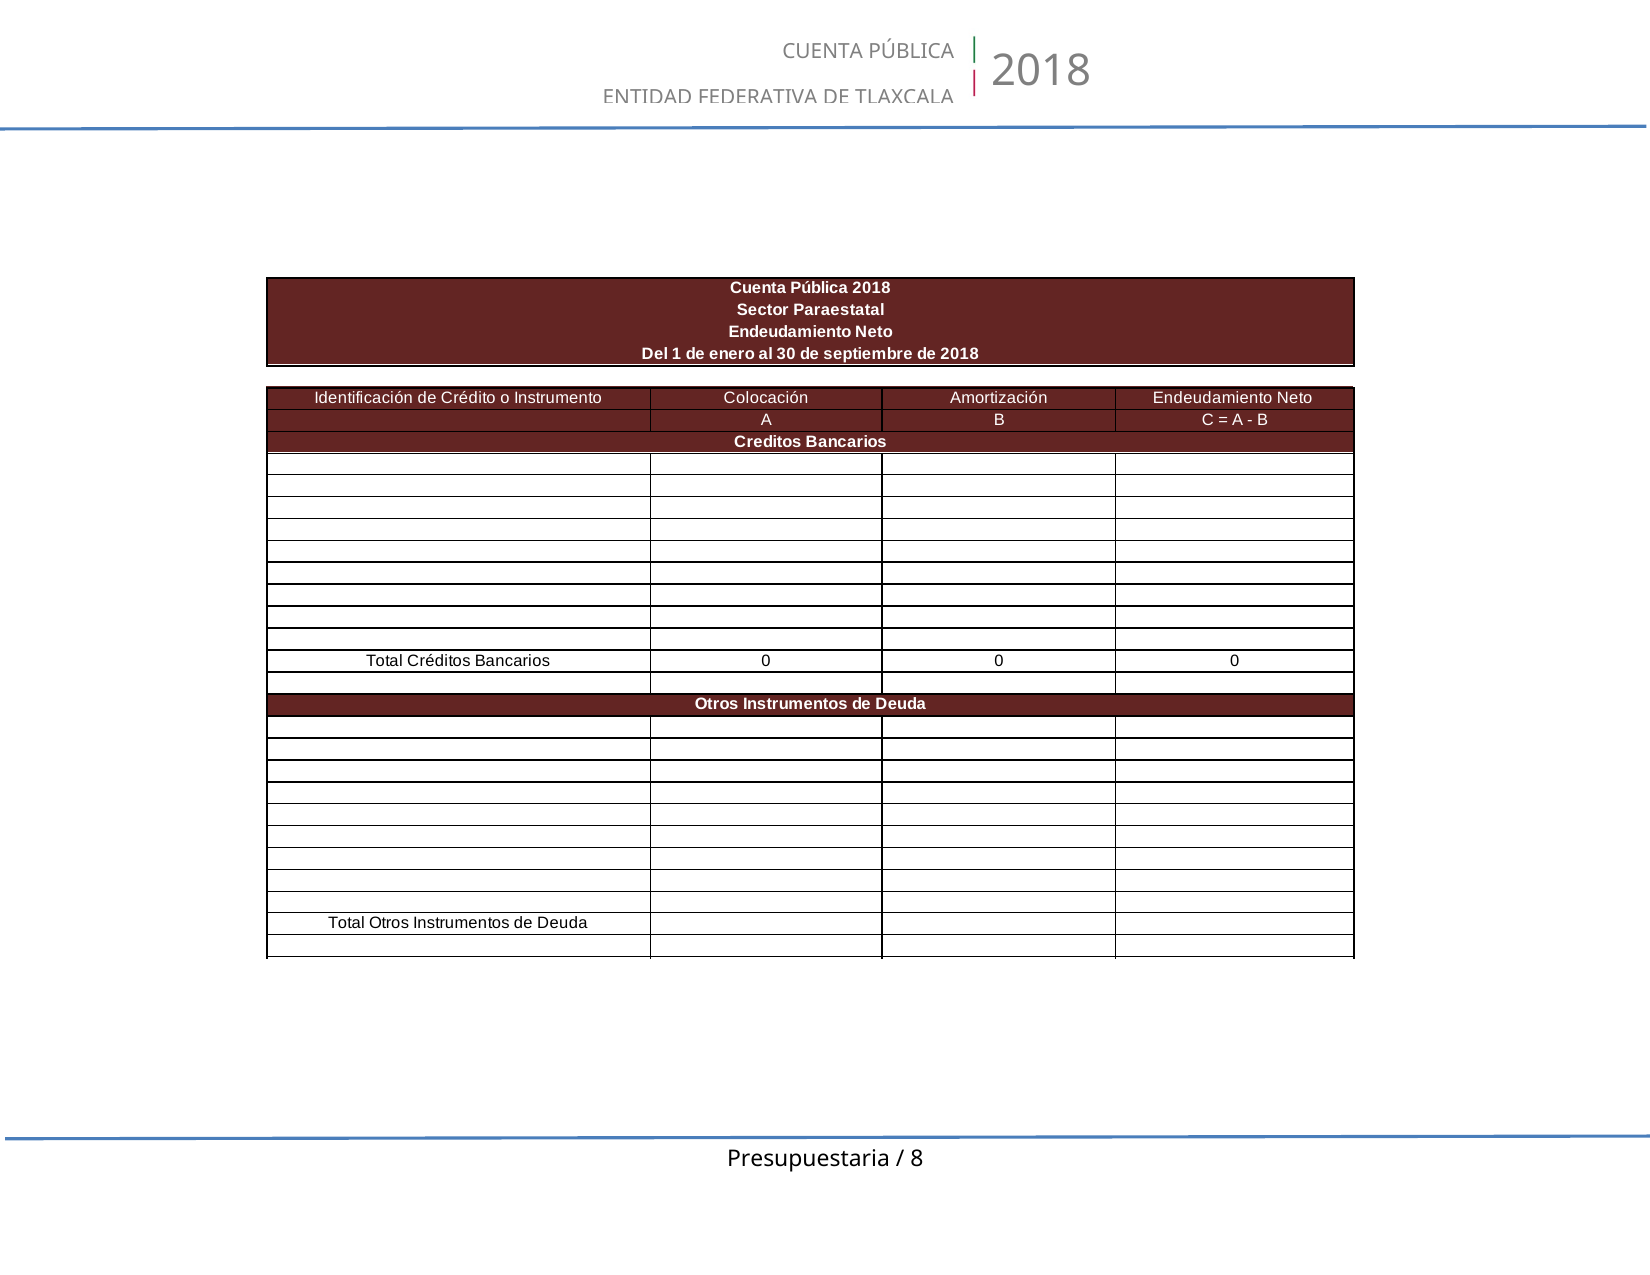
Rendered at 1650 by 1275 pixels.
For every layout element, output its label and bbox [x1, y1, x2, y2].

picture [968, 28, 985, 99]
